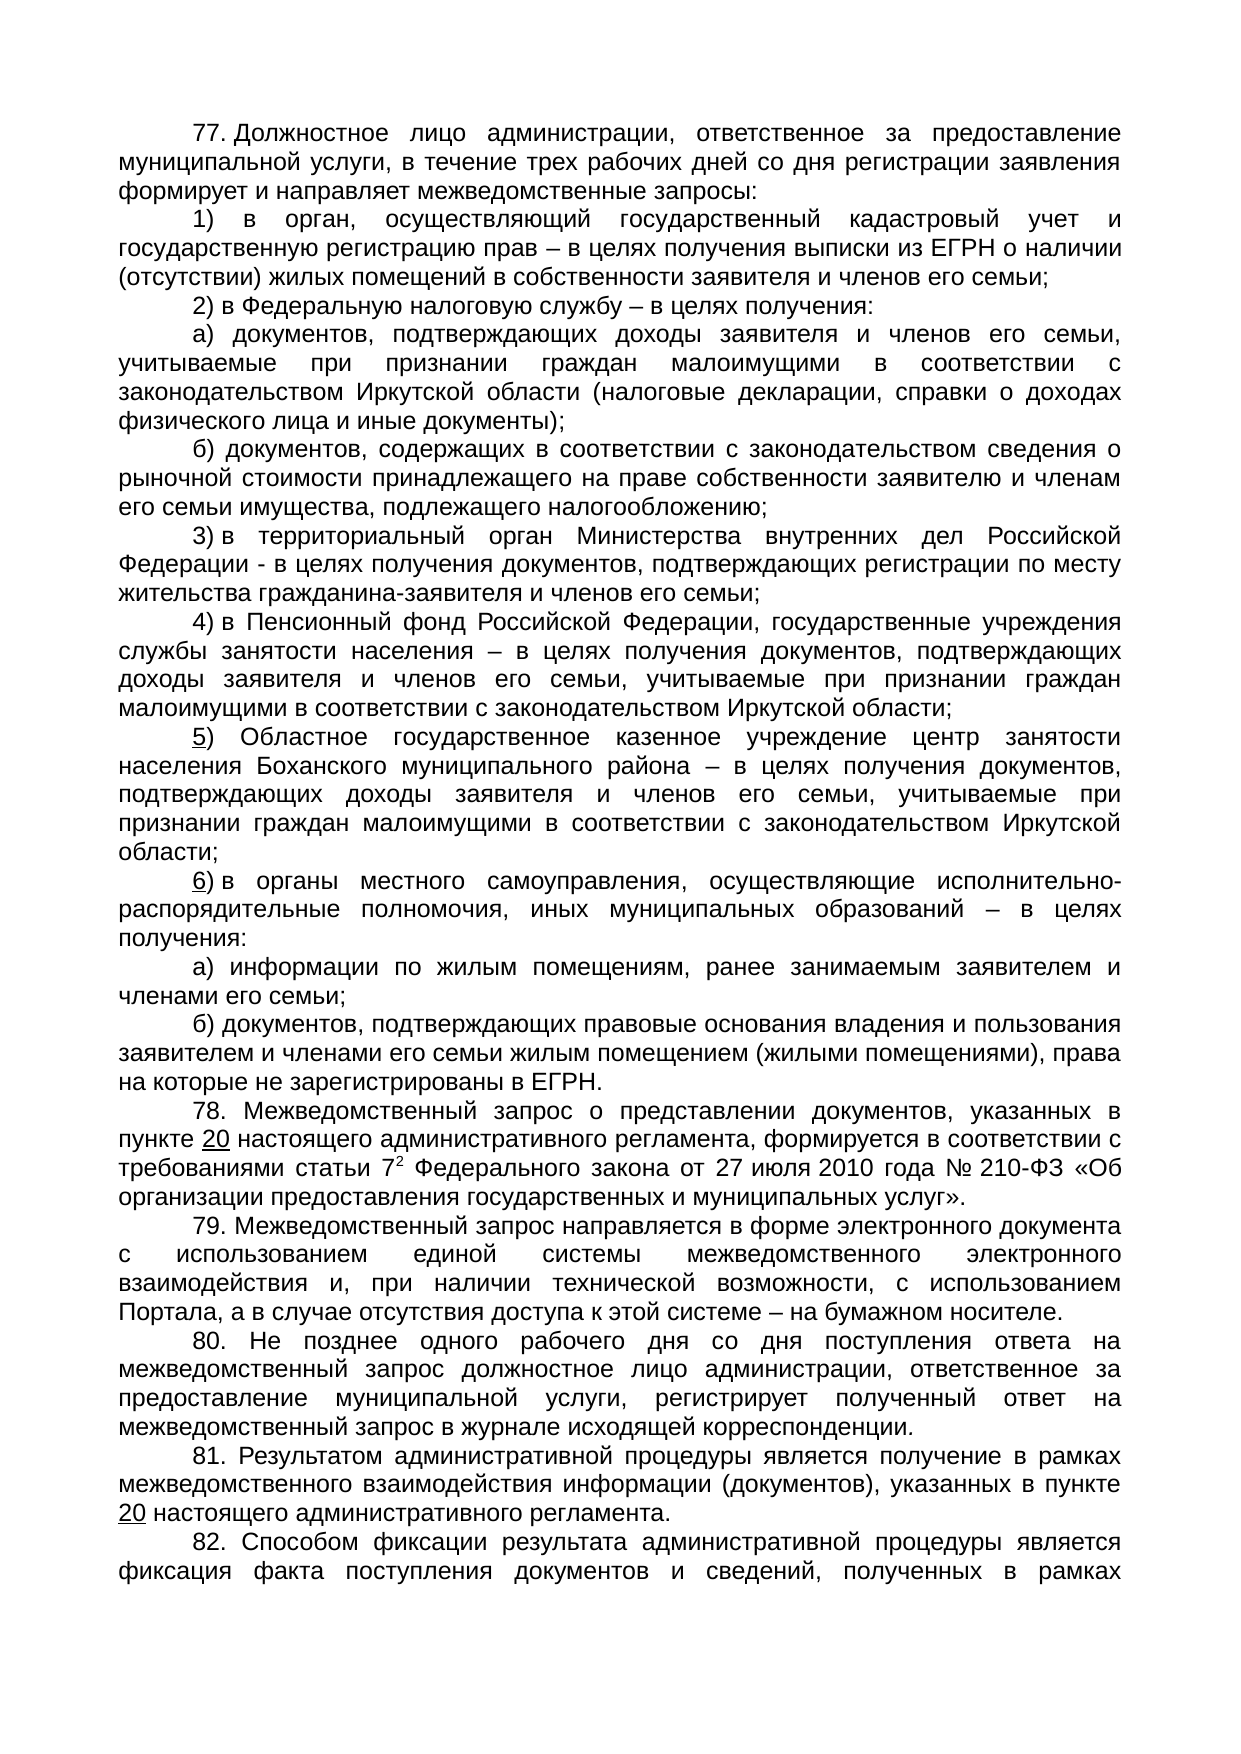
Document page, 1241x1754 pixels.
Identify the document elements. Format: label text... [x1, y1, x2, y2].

text 80. Не позднее одного рабочего дня со дня поступления ответа на межведомственный запрос должностное лицо администрации, ответственное за предоставление муниципальной услуги, регистрирует полученный ответ на межведомственный запрос в журнале исходящей корреспонденции. [118, 1326, 1122, 1441]
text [118, 1527, 1122, 1584]
text 3) в территориальный орган Министерства внутренних дел Российской Федерации - в целях получения документов, подтверждающих регистрации по месту жительства гражданина-заявителя и членов его семьи; [118, 521, 1122, 607]
subtitle 5) Областное государственное казенное учреждение центр занятости населения Боханского муниципального района – в целях получения документов, подтверждающих доходы заявителя и членов его семьи, учитываемые при признании граждан малоимущими в соответствии с законодательством Иркутской области; [118, 722, 1122, 866]
text а) документов, подтверждающих доходы заявителя и членов его семьи, учитываемые при признании граждан малоимущими в соответствии с законодательством Иркутской области (налоговые декларации, справки о доходах физического лица и иные документы); [118, 319, 1122, 434]
text 1) в орган, осуществляющий государственный кадастровый учет и государственную регистрацию прав – в целях получения выписки из ЕГРН о наличии (отсутствии) жилых помещений в собственности заявителя и членов его семьи; [118, 204, 1122, 291]
text 78. Межведомственный запрос о представлении документов, указанных в пункте 20 настоящего административного регламента, формируется в соответствии с требованиями статьи 72 Федерального закона от 27 июля 2010 года № 210-ФЗ «Об организации предоставления государственных и муниципальных услуг». [118, 1096, 1122, 1211]
text 4) в Пенсионный фонд Российской Федерации, государственные учреждения службы занятости населения – в целях получения документов, подтверждающих доходы заявителя и членов его семьи, учитываемые при признании граждан малоимущими в соответствии с законодательством Иркутской области; [118, 607, 1122, 722]
text а) информации по жилым помещениям, ранее занимаемым заявителем и членами его семьи; [118, 952, 1122, 1009]
text 2) в Федеральную налоговую службу – в целях получения: [118, 291, 1122, 319]
text 77. Должностное лицо администрации, ответственное за предоставление муниципальной услуги, в течение трех рабочих дней со дня регистрации заявления формирует и направляет межведомственные запросы: [118, 118, 1122, 204]
text б) документов, подтверждающих правовые основания владения и пользования заявителем и членами его семьи жилым помещением (жилыми помещениями), права на которые не зарегистрированы в ЕГРН. [118, 1009, 1122, 1096]
text б) документов, содержащих в соответствии с законодательством сведения о рыночной стоимости принадлежащего на праве собственности заявителю и членам его семьи имущества, подлежащего налогообложению; [118, 434, 1122, 521]
text 81. Результатом административной процедуры является получение в рамках межведомственного взаимодействия информации (документов), указанных в пункте 20 настоящего административного регламента. [118, 1441, 1122, 1527]
text 79. Межведомственный запрос направляется в форме электронного документа с использованием единой системы межведомственного электронного взаимодействия и, при наличии технической возможности, с использованием Портала, а в случае отсутствия доступа к этой системе – на бумажном носителе. [118, 1211, 1122, 1326]
text 6) в органы местного самоуправления, осуществляющие исполнительно-распорядительные полномочия, иных муниципальных образований – в целях получения: [118, 866, 1122, 952]
